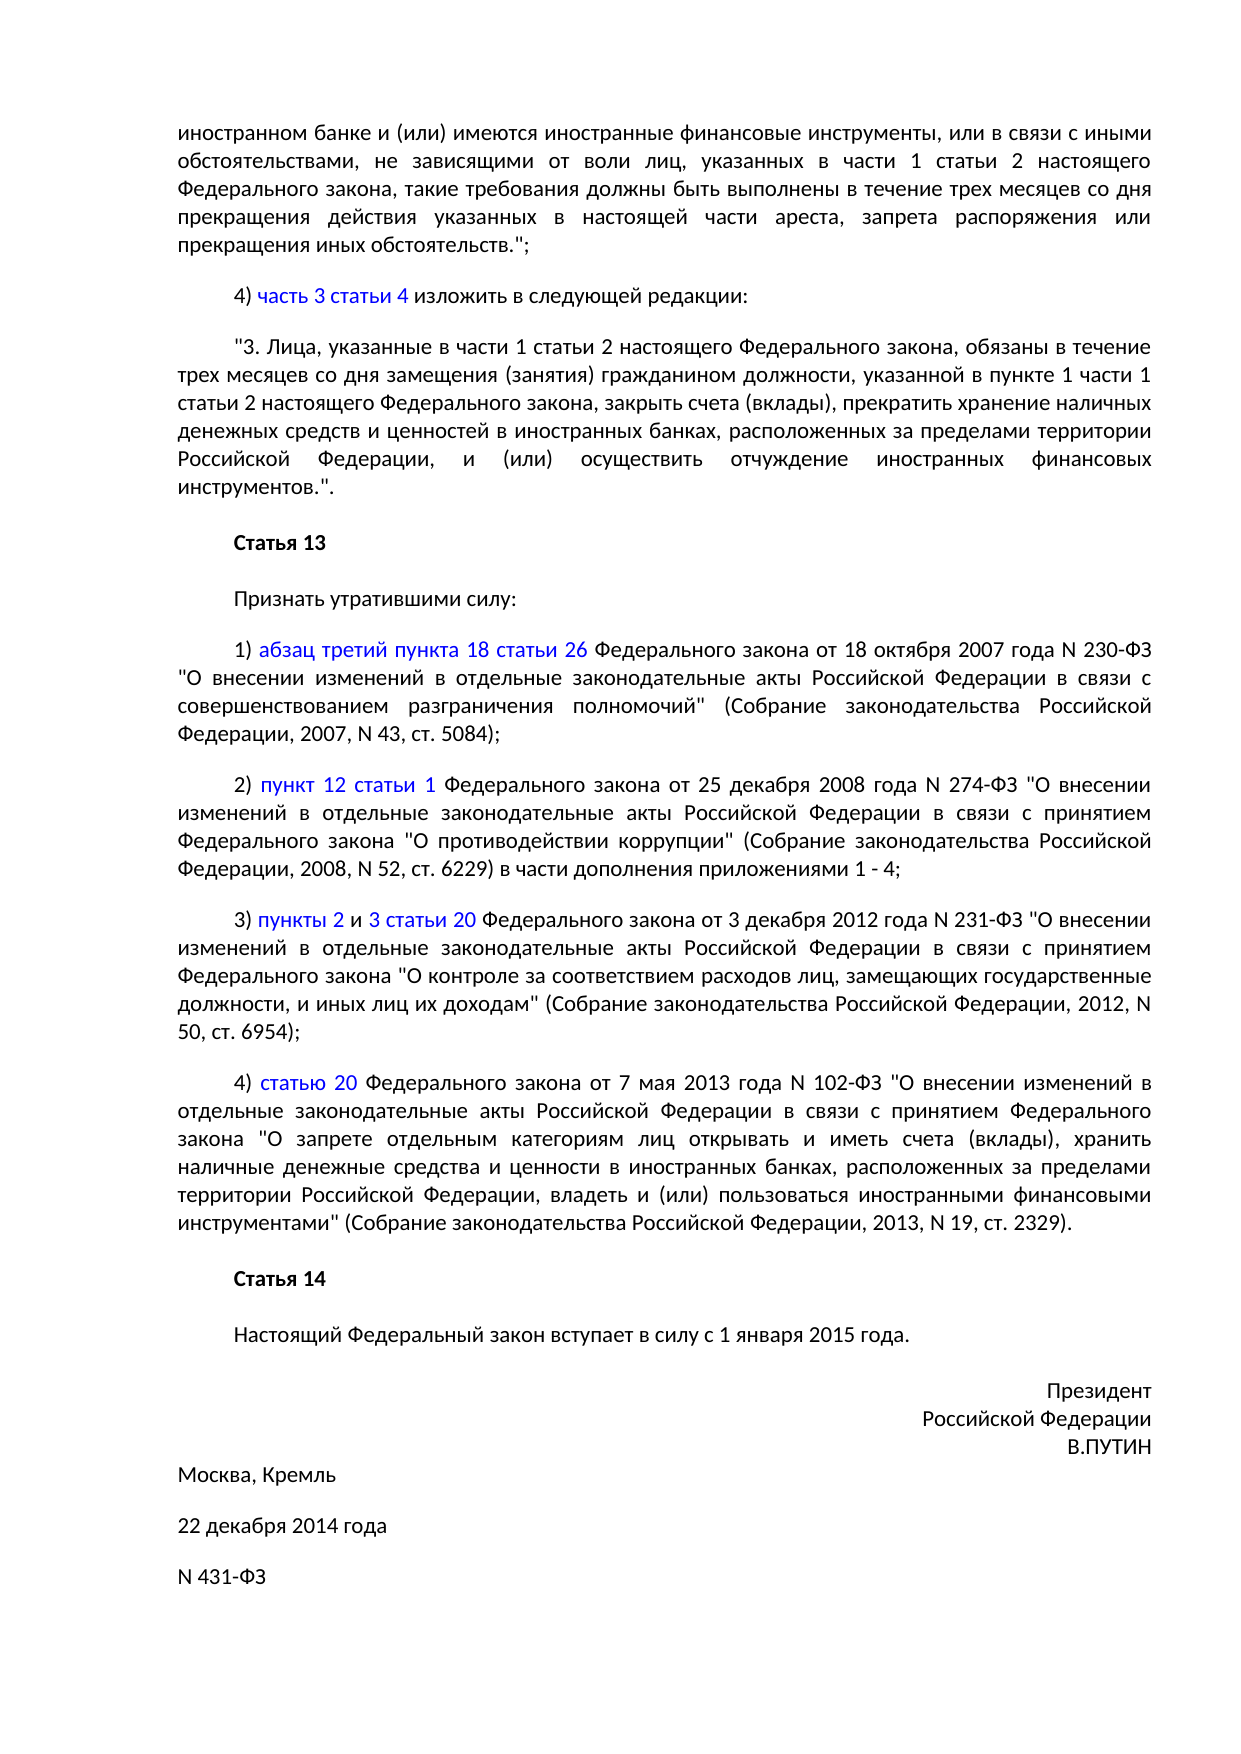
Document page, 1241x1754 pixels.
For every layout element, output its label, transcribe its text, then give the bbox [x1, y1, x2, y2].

text 22 декабря 2014 года [177, 1511, 1152, 1539]
text В.ПУТИН [177, 1432, 1152, 1461]
text Российской Федерации [177, 1404, 1152, 1432]
text Настоящий Федеральный закон вступает в силу с 1 января 2015 года. [177, 1320, 1152, 1348]
title Статья 13 [177, 528, 1152, 556]
text 4) часть 3 статьи 4 изложить в следующей редакции: [177, 281, 1152, 309]
text 4) статью 20 Федерального закона от 7 мая 2013 года N 102-ФЗ "О внесении изменений в отдельные законодательные акты Российской Федерации в связи с принятием Федерального закона "О запрете отдельным категориям лиц открывать и иметь счета (вклады), хранить наличные денежные средства и ценности в иностранных банках, расположенных за пределами территории Российской Федерации, владеть и (или) пользоваться иностранными финансовыми инструментами" (Собрание законодательства Российской Федерации, 2013, N 19, ст. 2329). [177, 1068, 1152, 1236]
text N 431-ФЗ [177, 1562, 1152, 1590]
title Статья 14 [177, 1264, 1152, 1292]
text 3) пункты 2 и 3 статьи 20 Федерального закона от 3 декабря 2012 года N 231-ФЗ "О внесении изменений в отдельные законодательные акты Российской Федерации в связи с принятием Федерального закона "О контроле за соответствием расходов лиц, замещающих государственные должности, и иных лиц их доходам" (Собрание законодательства Российской Федерации, 2012, N 50, ст. 6954); [177, 905, 1152, 1045]
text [177, 118, 1152, 258]
text 2) пункт 12 статьи 1 Федерального закона от 25 декабря 2008 года N 274-ФЗ "О внесении изменений в отдельные законодательные акты Российской Федерации в связи с принятием Федерального закона "О противодействии коррупции" (Собрание законодательства Российской Федерации, 2008, N 52, ст. 6229) в части дополнения приложениями 1 - 4; [177, 770, 1152, 882]
text Москва, Кремль [177, 1461, 1152, 1488]
text Президент [177, 1376, 1152, 1404]
text 1) абзац третий пункта 18 статьи 26 Федерального закона от 18 октября 2007 года N 230-ФЗ "О внесении изменений в отдельные законодательные акты Российской Федерации в связи с совершенствованием разграничения полномочий" (Собрание законодательства Российской Федерации, 2007, N 43, ст. 5084); [177, 635, 1152, 747]
text Признать утратившими силу: [177, 584, 1152, 612]
text "3. Лица, указанные в части 1 статьи 2 настоящего Федерального закона, обязаны в течение трех месяцев со дня замещения (занятия) гражданином должности, указанной в пункте 1 части 1 статьи 2 настоящего Федерального закона, закрыть счета (вклады), прекратить хранение наличных денежных средств и ценностей в иностранных банках, расположенных за пределами территории Российской Федерации, и (или) осуществить отчуждение иностранных финансовых инструментов.". [177, 332, 1152, 500]
